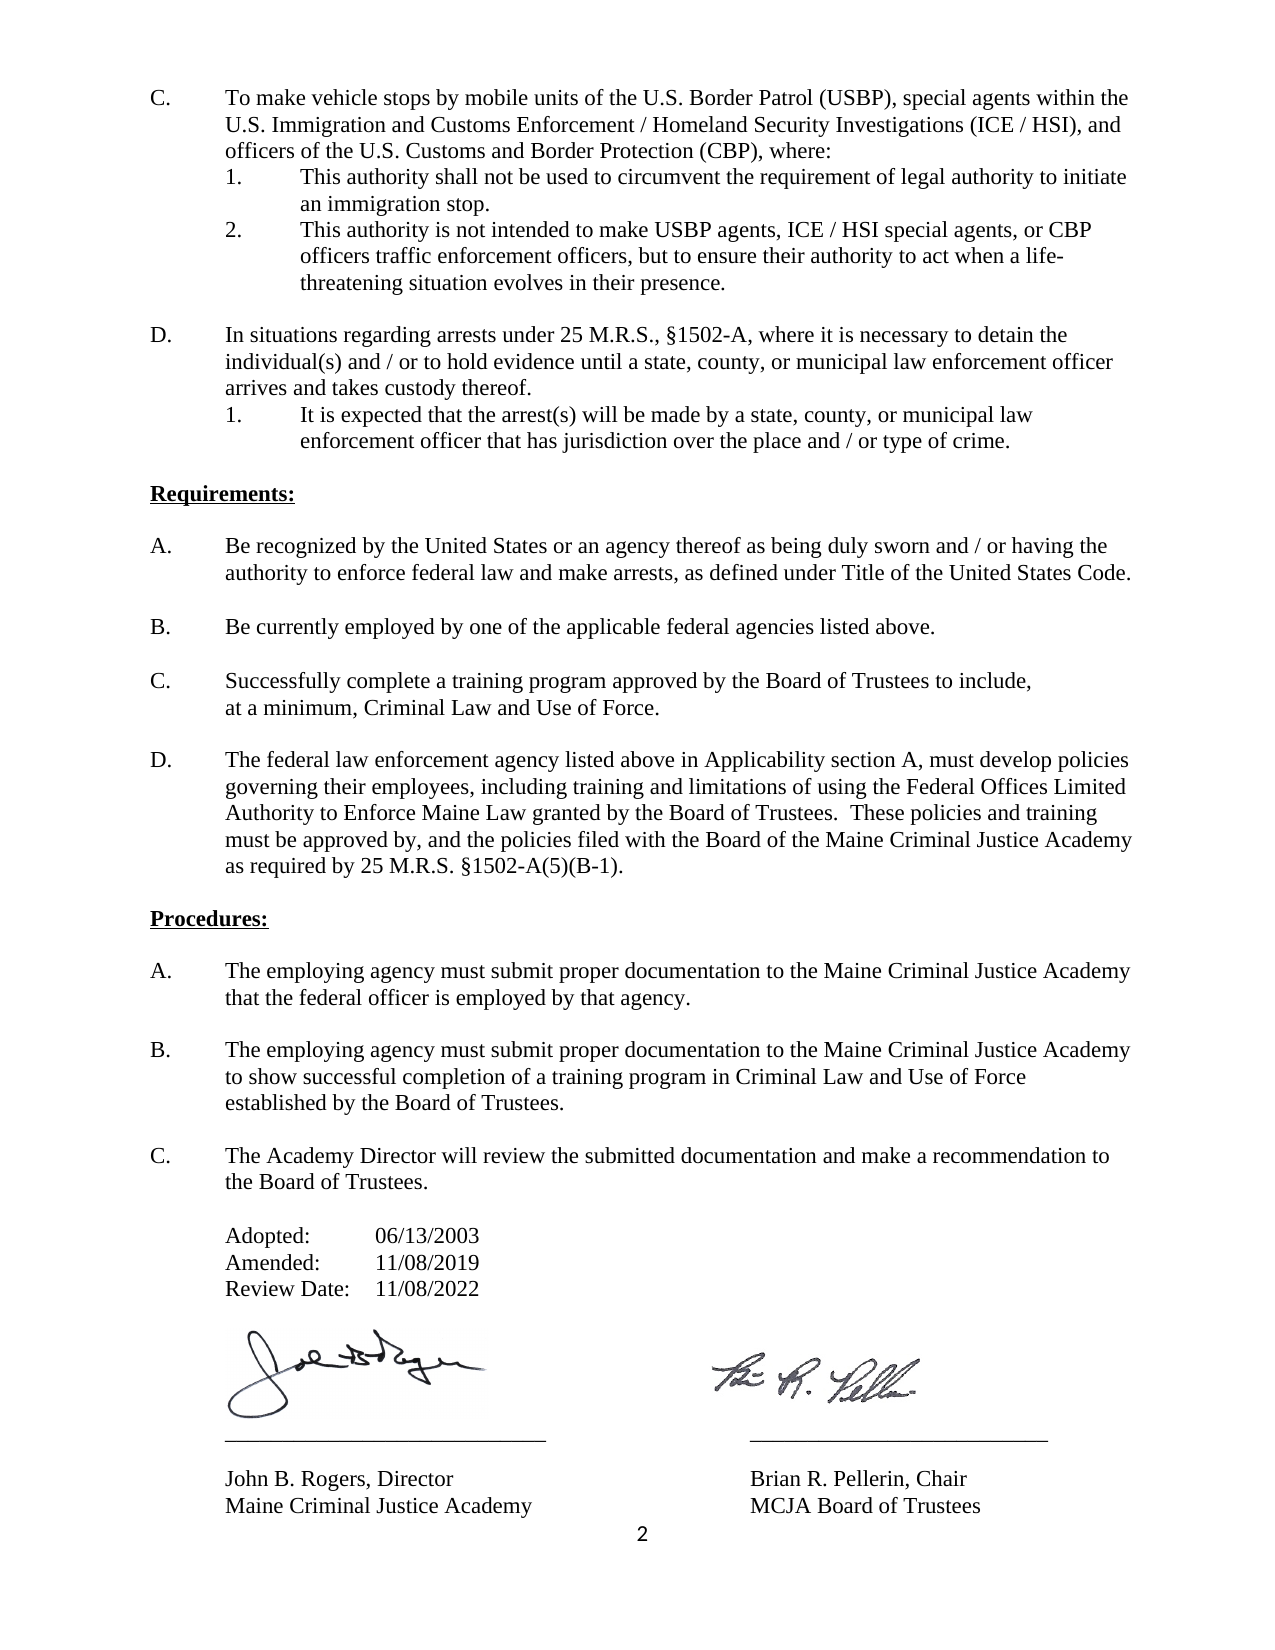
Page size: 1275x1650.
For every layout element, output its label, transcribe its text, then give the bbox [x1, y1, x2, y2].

text Review Date: 11/08/2022 [150, 1275, 1134, 1302]
text A. Be recognized by the United States or an agency thereof as being duly sworn and / or having the authority to enforce federal law and make arrests, as defined under Title of the United States Code. [150, 532, 1134, 585]
text Maine Criminal Justice Academy MCJA Board of Trustees [225, 1492, 1134, 1518]
picture [675, 1329, 952, 1419]
text C. Successfully complete a training program approved by the Board of Trustees to include, [150, 667, 1134, 694]
text at a minimum, Criminal Law and Use of Force. [225, 694, 1134, 720]
text C. To make vehicle stops by mobile units of the U.S. Border Patrol (USBP), special agents within the U.S. Immigration and Customs Enforcement / Homeland Security Investigations (ICE / HSI), and officers of the U.S. Customs and Border Protection (CBP), where: [150, 84, 1134, 163]
text 1. It is expected that the arrest(s) will be made by a state, county, or municipal law enforcement officer that has jurisdiction over the place and / or type of crime. [225, 401, 1134, 453]
picture [225, 1328, 489, 1419]
text Amended: 11/08/2019 [150, 1249, 1134, 1275]
text Adopted: 06/13/2003 [225, 1223, 1134, 1249]
text 2. This authority is not intended to make USBP agents, ICE / HSI special agents, or CBP officers traffic enforcement officers, but to ensure their authority to act when a life-threatening situation evolves in their presence. [225, 216, 1134, 295]
text Procedures: [150, 905, 1134, 931]
text D. In situations regarding arrests under 25 M.R.S., §1502-A, where it is necessary to detain the individual(s) and / or to hold evidence until a state, county, or municipal law enforcement officer arrives and takes custody thereof. [150, 322, 1134, 401]
text John B. Rogers, Director Brian R. Pellerin, Chair [225, 1465, 1134, 1492]
text Requirements: [150, 480, 1134, 506]
text A. The employing agency must submit proper documentation to the Maine Criminal Justice Academy that the federal officer is employed by that agency. [150, 957, 1134, 1010]
text D. The federal law enforcement agency listed above in Applicability section A, must develop policies governing their employees, including training and limitations of using the Federal Offices Limited Authority to Enforce Maine Law granted by the Board of Trustees. These policies and training must be approved by, and the policies filed with the Board of the Maine Criminal Justice Academy as required by 25 M.R.S. §1502-A(5)(B-1). [150, 747, 1134, 878]
text B. Be currently employed by one of the applicable federal agencies listed above. [94, 613, 1134, 639]
text 1. This authority shall not be used to circumvent the requirement of legal authority to initiate an immigration stop. [225, 163, 1134, 216]
text C. The Academy Director will review the submitted documentation and make a recommendation to the Board of Trustees. [150, 1142, 1134, 1194]
text B. The employing agency must submit proper documentation to the Maine Criminal Justice Academy to show successful completion of a training program in Criminal Law and Use of Force established by the Board of Trustees. [150, 1036, 1134, 1116]
